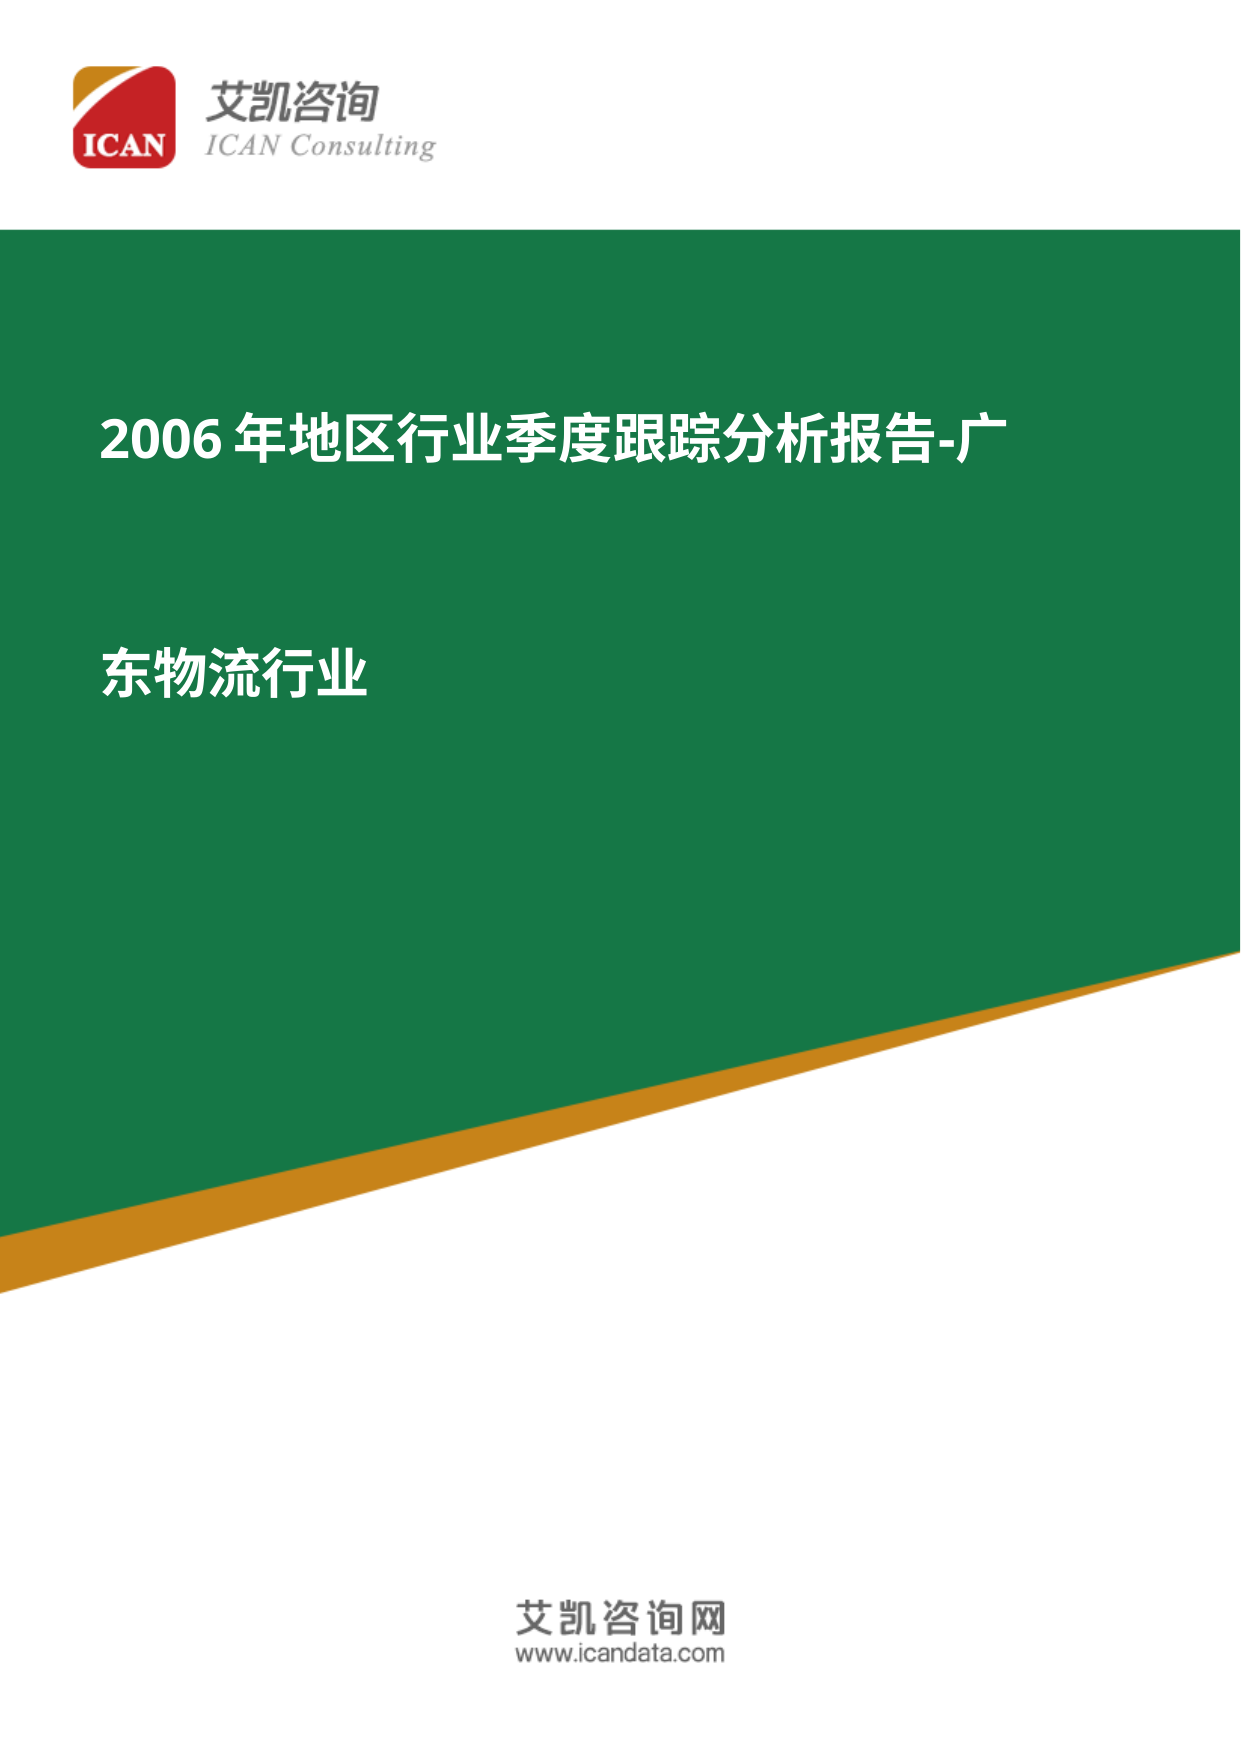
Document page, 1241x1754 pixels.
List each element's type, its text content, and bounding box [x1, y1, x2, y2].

subtitle 2006年地区行业季度跟踪分析报告-广东物流行业 [99, 386, 1053, 718]
picture [0, 5, 1241, 1754]
